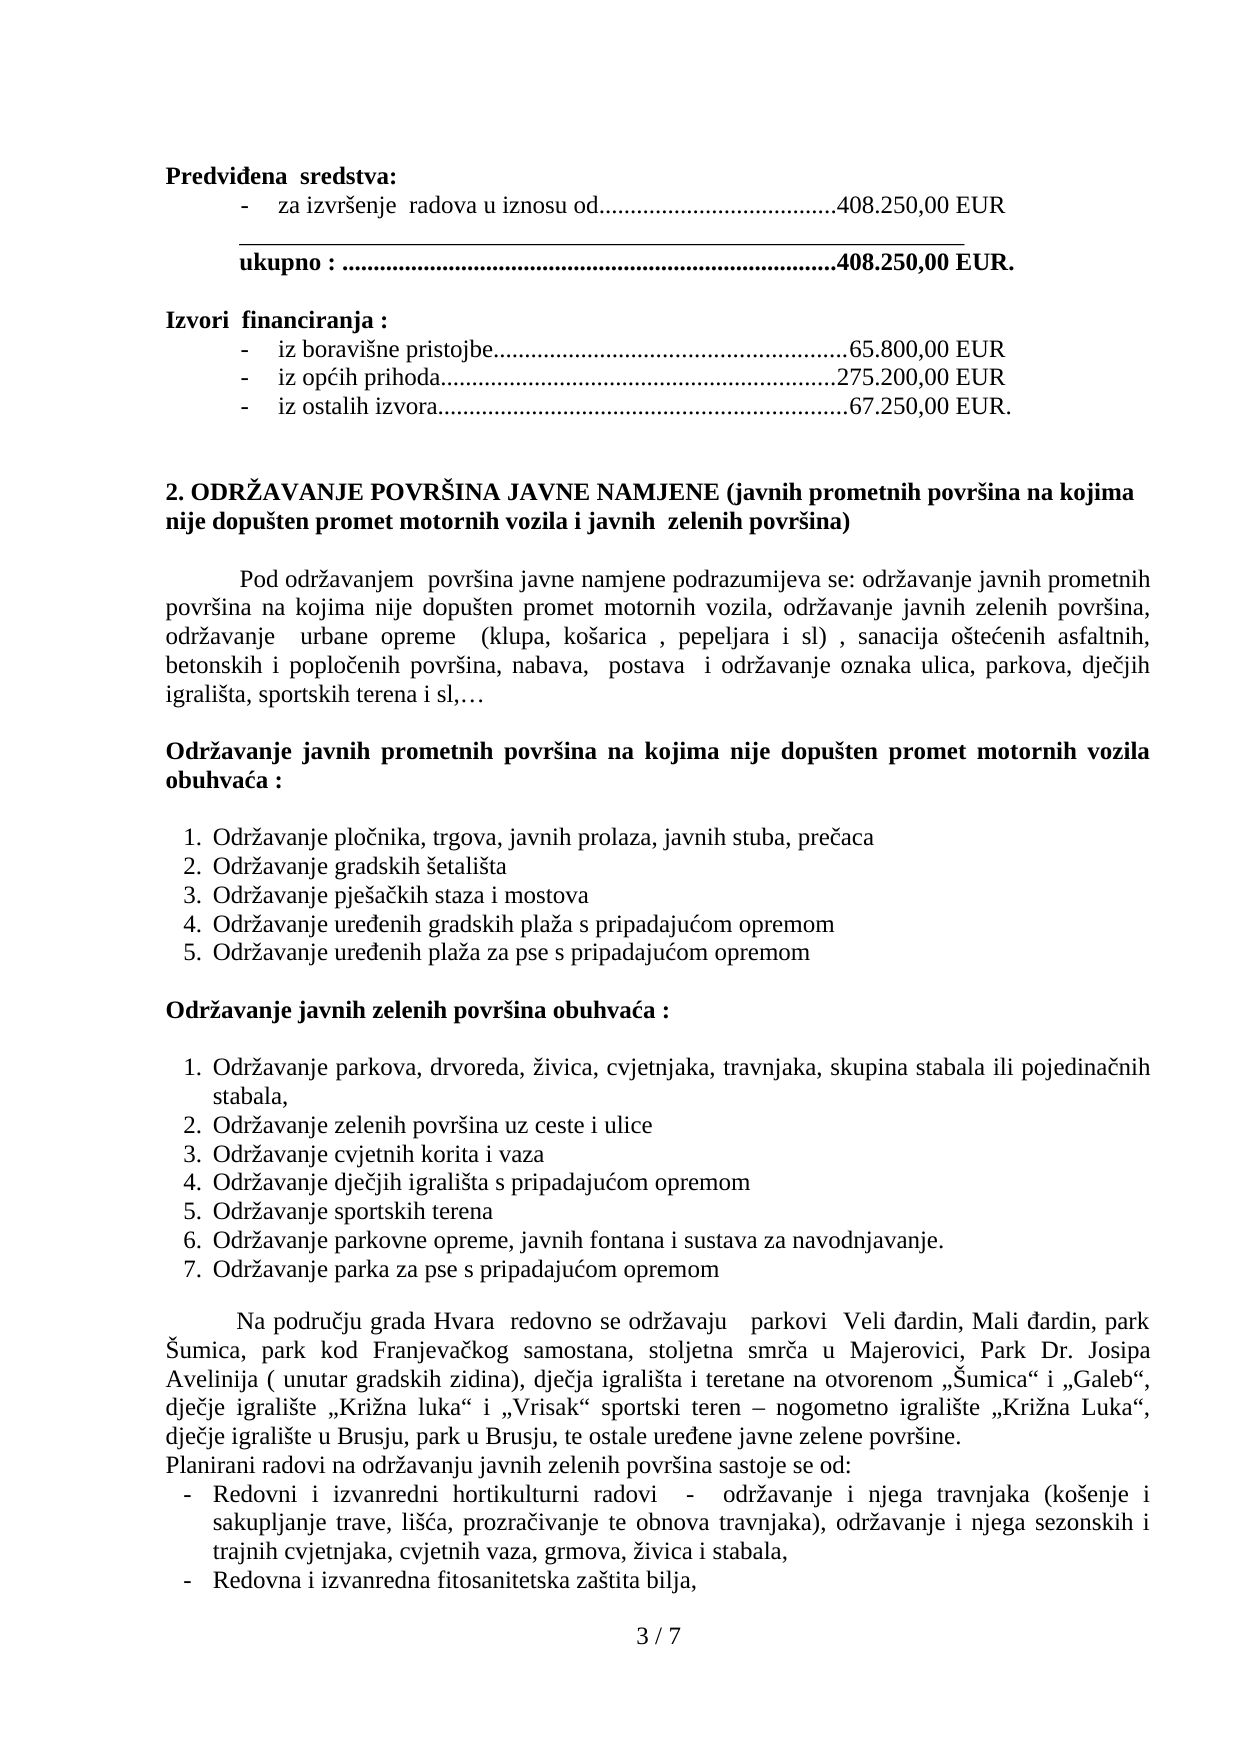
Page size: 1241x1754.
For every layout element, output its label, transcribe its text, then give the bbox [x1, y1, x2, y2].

text __________________________________________________________ [165, 219, 1152, 247]
list Održavanje parka za pse s pripadajućom opremom [183, 1254, 1152, 1282]
list Održavanje pješačkih staza i mostova [183, 880, 1152, 909]
list Redovni i izvanredni hortikulturni radovi - održavanje i njega travnjaka (košenje i sakupljanje trave, lišća, prozračivanje te obnova travnjaka), održavanje i njega sezonskih i trajnih cvjetnjaka, cvjetnih vaza, grmova, živica i stabala, [183, 1479, 1152, 1565]
text Planirani radovi na održavanju javnih zelenih površina sastoje se od: [165, 1450, 1152, 1479]
list iz boravišne pristojbe 65.800,00 EUR [240, 334, 1152, 362]
list Održavanje parkovne opreme, javnih fontana i sustava za navodnjavanje. [183, 1225, 1152, 1254]
list Održavanje uređenih plaža za pse s pripadajućom opremom [183, 937, 1152, 966]
list Održavanje uređenih gradskih plaža s pripadajućom opremom [183, 909, 1152, 937]
list Održavanje pločnika, trgova, javnih prolaza, javnih stuba, prečaca [183, 822, 1152, 851]
list Održavanje parkova, drvoreda, živica, cvjetnjaka, travnjaka, skupina stabala ili pojedinačnih stabala, [183, 1052, 1152, 1110]
text 2. ODRŽAVANJE POVRŠINA JAVNE NAMJENE (javnih prometnih površina na kojima nije dopušten promet motornih vozila i javnih zelenih površina) [165, 477, 1152, 535]
text ukupno : 408.250,00 EUR. [165, 247, 1152, 276]
list iz općih prihoda 275.200,00 EUR [240, 362, 1152, 391]
list Održavanje gradskih šetališta [183, 851, 1152, 880]
list za izvršenje radova u iznosu od 408.250,00 EUR [240, 190, 1152, 219]
text Održavanje javnih prometnih površina na kojima nije dopušten promet motornih vozila obuhvaća : [165, 736, 1152, 794]
text Održavanje javnih zelenih površina obuhvaća : [165, 995, 1152, 1024]
list Redovna i izvanredna fitosanitetska zaštita bilja, [183, 1565, 1152, 1594]
text Predviđena sredstva: [165, 161, 1152, 190]
list Održavanje dječjih igrališta s pripadajućom opremom [183, 1167, 1152, 1196]
list Održavanje cvjetnih korita i vaza [183, 1139, 1152, 1167]
list Održavanje sportskih terena [183, 1196, 1152, 1225]
text Pod održavanjem površina javne namjene podrazumijeva se: održavanje javnih prometnih površina na kojima nije dopušten promet motornih vozila, održavanje javnih zelenih površina, održavanje urbane opreme (klupa, košarica , pepeljara i sl) , sanacija oštećenih asfaltnih, betonskih i popločenih površina, nabava, postava i održavanje oznaka ulica, parkova, dječjih igrališta, sportskih terena i sl,… [165, 564, 1152, 707]
text Izvori financiranja : [165, 305, 1152, 334]
text Na području grada Hvara redovno se održavaju parkovi Veli đardin, Mali đardin, park Šumica, park kod Franjevačkog samostana, stoljetna smrča u Majerovici, Park Dr. Josipa Avelinija ( unutar gradskih zidina), dječja igrališta i teretane na otvorenom „Šumica“ i „Galeb“, dječje igralište „Križna luka“ i „Vrisak“ sportski teren – nogometno igralište „Križna Luka“, dječje igralište u Brusju, park u Brusju, te ostale uređene javne zelene površine. [165, 1306, 1152, 1450]
list iz ostalih izvora 67.250,00 EUR. [240, 391, 1152, 420]
list Održavanje zelenih površina uz ceste i ulice [183, 1110, 1152, 1139]
